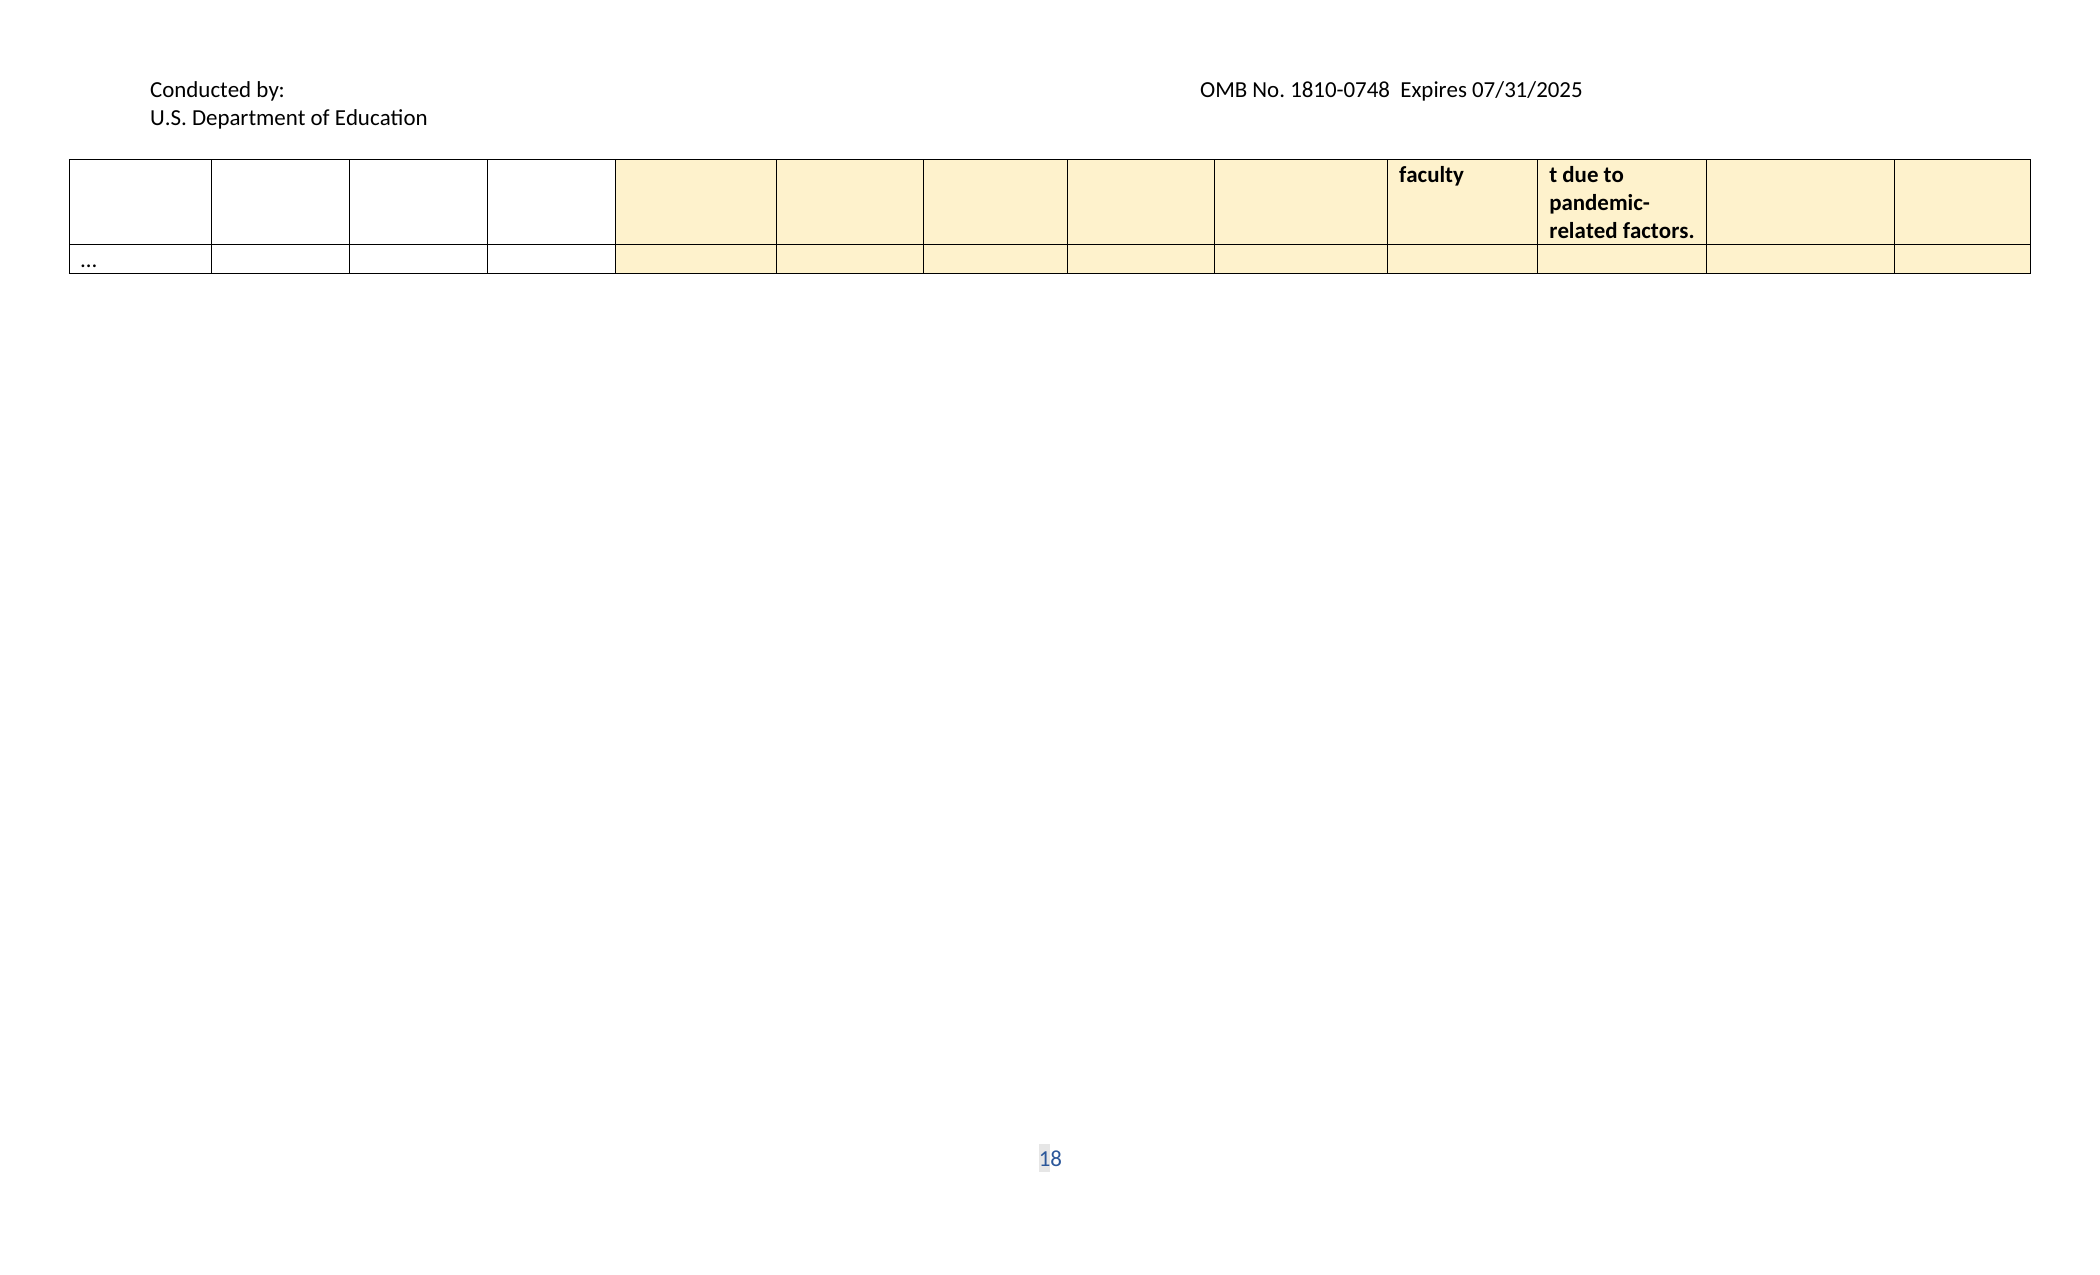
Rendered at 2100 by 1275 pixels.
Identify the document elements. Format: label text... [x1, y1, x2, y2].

table_cell [1538, 245, 1706, 273]
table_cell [1215, 160, 1387, 244]
table_cell [1068, 245, 1214, 273]
table_cell [924, 245, 1067, 273]
table_cell [350, 245, 487, 273]
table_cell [1388, 160, 1537, 244]
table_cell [1068, 160, 1214, 244]
table_cell [616, 245, 776, 273]
table_cell [1895, 245, 2030, 273]
table_cell [488, 245, 615, 273]
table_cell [924, 160, 1067, 244]
table_cell [1707, 245, 1894, 273]
table_cell [212, 245, 349, 273]
table_cell [1388, 245, 1537, 273]
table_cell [1707, 160, 1894, 244]
table_cell [1215, 245, 1387, 273]
table_cell … [70, 245, 211, 273]
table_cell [777, 160, 923, 244]
table_cell [777, 245, 923, 273]
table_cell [616, 160, 776, 244]
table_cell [1895, 160, 2030, 244]
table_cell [1538, 160, 1706, 244]
